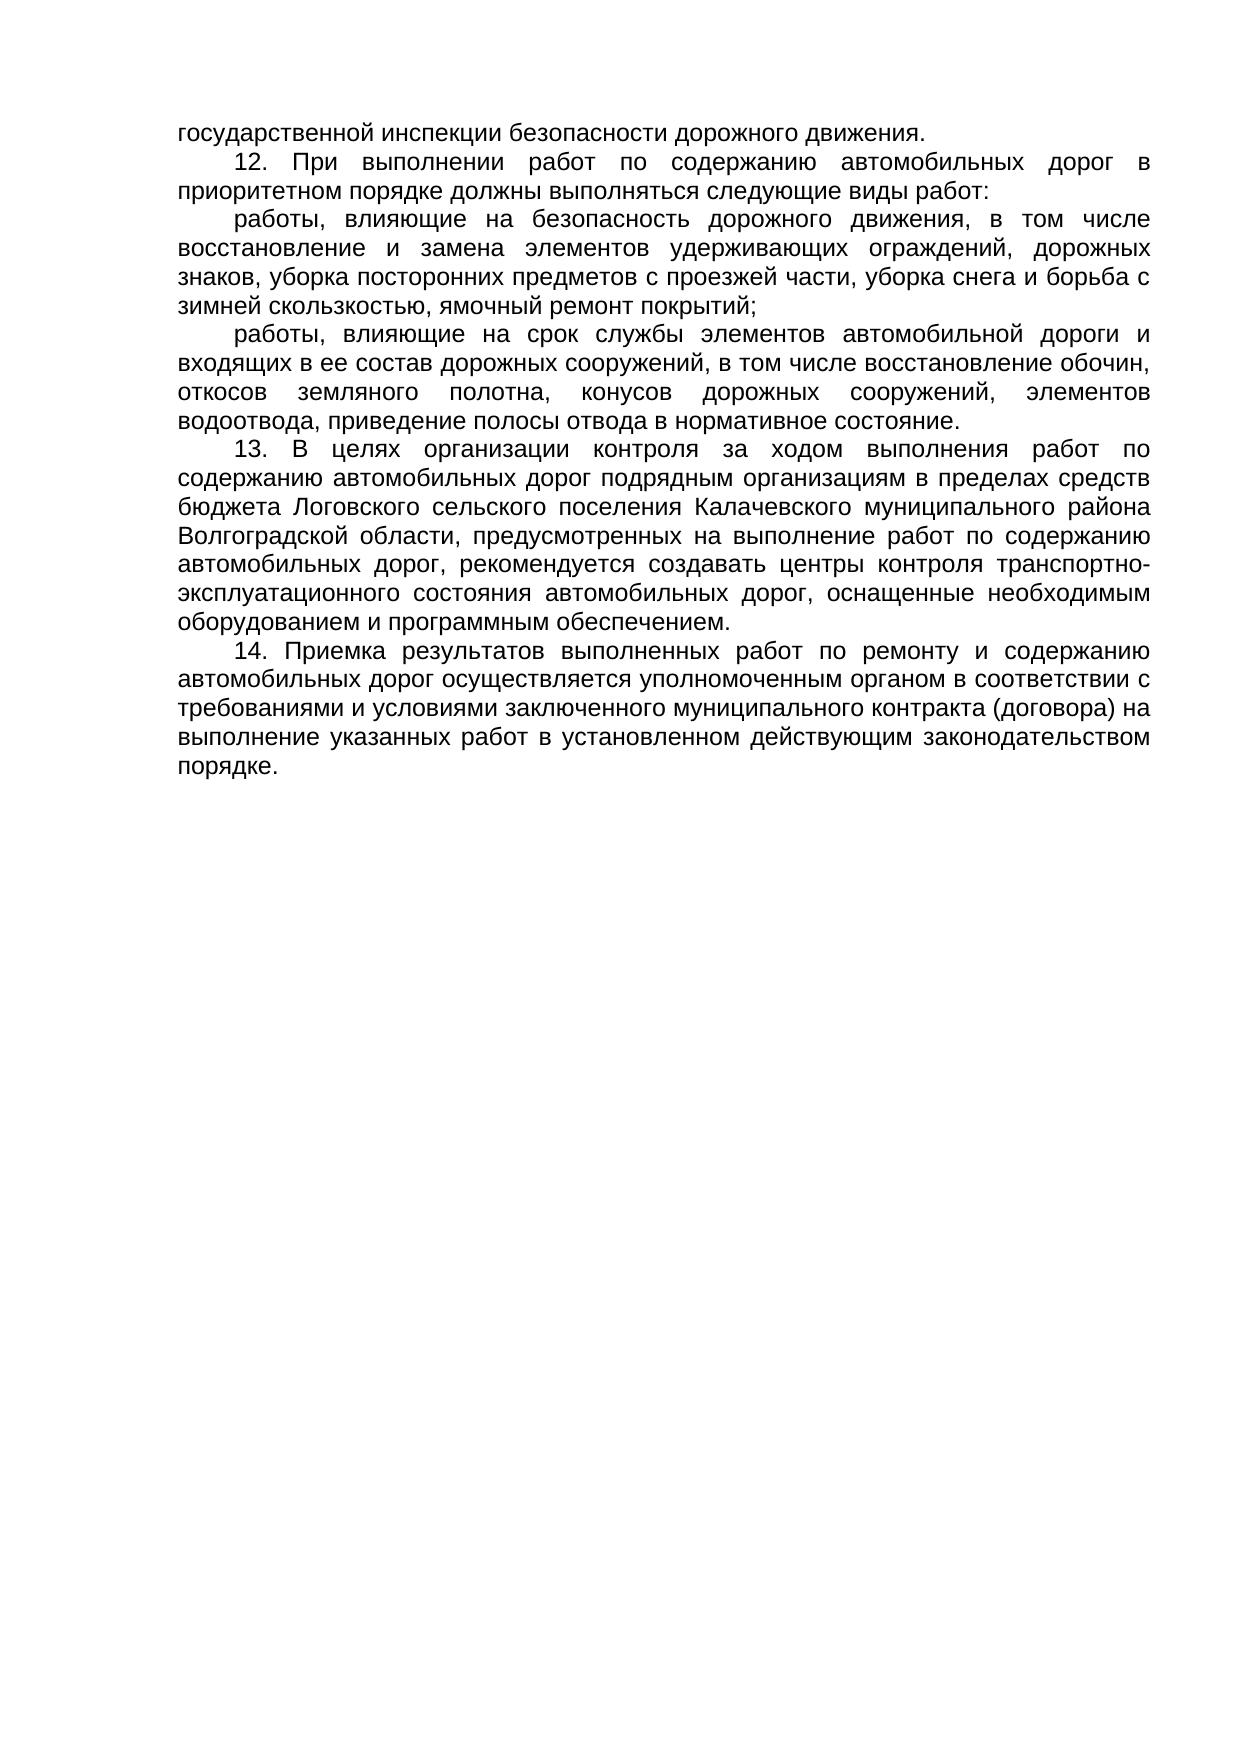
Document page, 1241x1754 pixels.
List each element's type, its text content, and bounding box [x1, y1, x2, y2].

text работы, влияющие на безопасность дорожного движения, в том числе восстановление и замена элементов удерживающих ограждений, дорожных знаков, уборка посторонних предметов с проезжей части, уборка снега и борьба с зимней скользкостью, ямочный ремонт покрытий; [177, 204, 1152, 319]
text 13. В целях организации контроля за ходом выполнения работ по содержанию автомобильных дорог подрядным организациям в пределах средств бюджета Логовского сельского поселения Калачевского муниципального района Волгоградской области, предусмотренных на выполнение работ по содержанию автомобильных дорог, рекомендуется создавать центры контроля транспортно-эксплуатационного состояния автомобильных дорог, оснащенные необходимым оборудованием и программным обеспечением. [177, 434, 1152, 636]
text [177, 118, 1152, 147]
text 12. При выполнении работ по содержанию автомобильных дорог в приоритетном порядке должны выполняться следующие виды работ: [177, 147, 1152, 204]
text работы, влияющие на срок службы элементов автомобильной дороги и входящих в ее состав дорожных сооружений, в том числе восстановление обочин, откосов земляного полотна, конусов дорожных сооружений, элементов водоотвода, приведение полосы отвода в нормативное состояние. [177, 319, 1152, 434]
text 14. Приемка результатов выполненных работ по ремонту и содержанию автомобильных дорог осуществляется уполномоченным органом в соответствии с требованиями и условиями заключенного муниципального контракта (договора) на выполнение указанных работ в установленном действующим законодательством порядке. [177, 636, 1152, 779]
